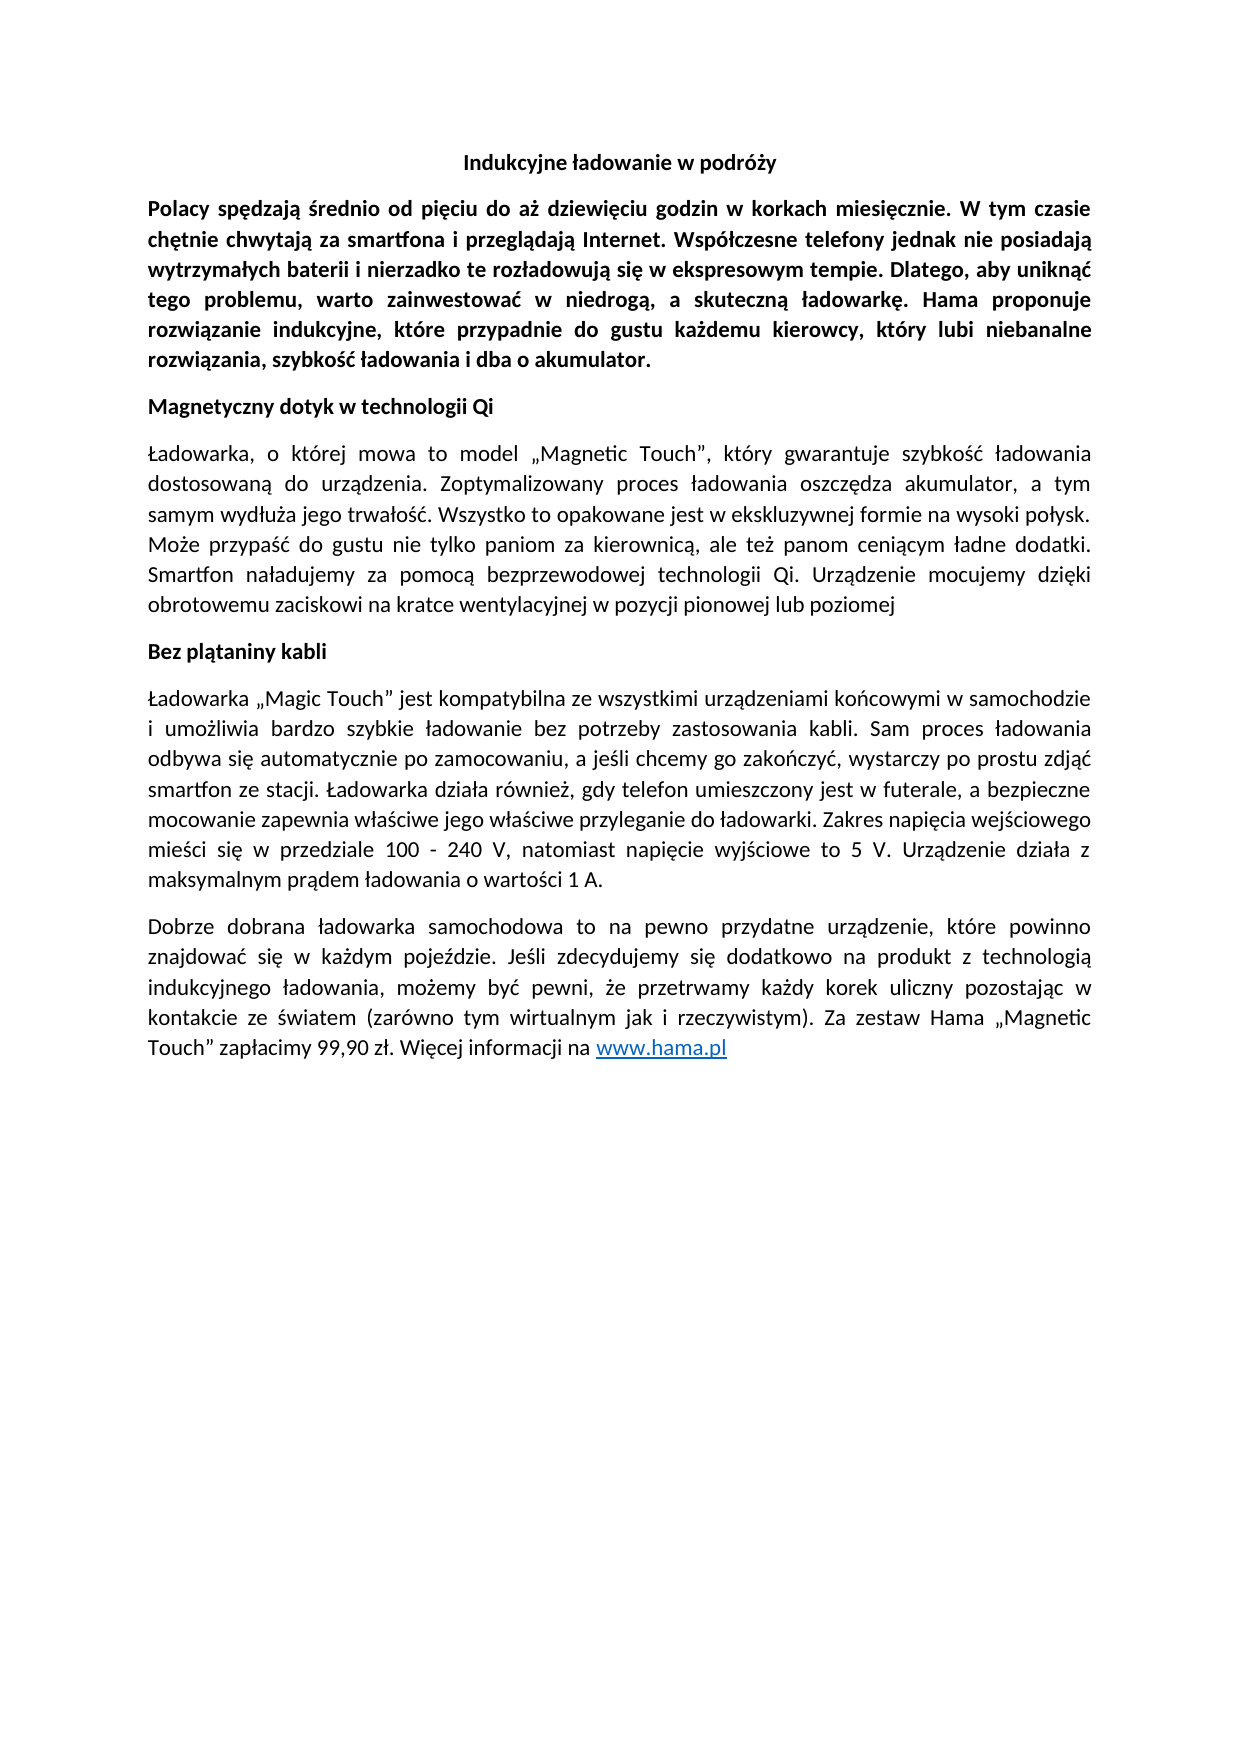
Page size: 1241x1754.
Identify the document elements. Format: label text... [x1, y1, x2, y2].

text Ładowarka „Magic Touch” jest kompatybilna ze wszystkimi urządzeniami końcowymi w samochodzie i umożliwia bardzo szybkie ładowanie bez potrzeby zastosowania kabli. Sam proces ładowania odbywa się automatycznie po zamocowaniu, a jeśli chcemy go zakończyć, wystarczy po prostu zdjąć smartfon ze stacji. Ładowarka działa również, gdy telefon umieszczony jest w futerale, a bezpieczne mocowanie zapewnia właściwe jego właściwe przyleganie do ładowarki. Zakres napięcia wejściowego mieści się w przedziale 100 - 240 V, natomiast napięcie wyjściowe to 5 V. Urządzenie działa z maksymalnym prądem ładowania o wartości 1 A. [148, 684, 1093, 893]
text Bez plątaniny kabli [148, 637, 1093, 665]
text Indukcyjne ładowanie w podróży [148, 148, 1093, 176]
text Dobrze dobrana ładowarka samochodowa to na pewno przydatne urządzenie, które powinno znajdować się w każdym pojeździe. Jeśli zdecydujemy się dodatkowo na produkt z technologią indukcyjnego ładowania, możemy być pewni, że przetrwamy każdy korek uliczny pozostając w kontakcie ze światem (zarówno tym wirtualnym jak i rzeczywistym). Za zestaw Hama „Magnetic Touch” zapłacimy 99,90 zł. Więcej informacji na www.hama.pl [148, 912, 1093, 1061]
text Polacy spędzają średnio od pięciu do aż dziewięciu godzin w korkach miesięcznie. W tym czasie chętnie chwytają za smartfona i przeglądają Internet. Współczesne telefony jednak nie posiadają wytrzymałych baterii i nierzadko te rozładowują się w ekspresowym tempie. Dlatego, aby uniknąć tego problemu, warto zainwestować w niedrogą, a skuteczną ładowarkę. Hama proponuje rozwiązanie indukcyjne, które przypadnie do gustu każdemu kierowcy, który lubi niebanalne rozwiązania, szybkość ładowania i dba o akumulator. [148, 194, 1093, 373]
text Ładowarka, o której mowa to model „Magnetic Touch”, który gwarantuje szybkość ładowania dostosowaną do urządzenia. Zoptymalizowany proces ładowania oszczędza akumulator, a tym samym wydłuża jego trwałość. Wszystko to opakowane jest w ekskluzywnej formie na wysoki połysk. Może przypaść do gustu nie tylko paniom za kierownicą, ale też panom ceniącym ładne dodatki. Smartfon naładujemy za pomocą bezprzewodowej technologii Qi. Urządzenie mocujemy dzięki obrotowemu zaciskowi na kratce wentylacyjnej w pozycji pionowej lub poziomej [148, 439, 1093, 618]
text Magnetyczny dotyk w technologii Qi [148, 392, 1093, 420]
